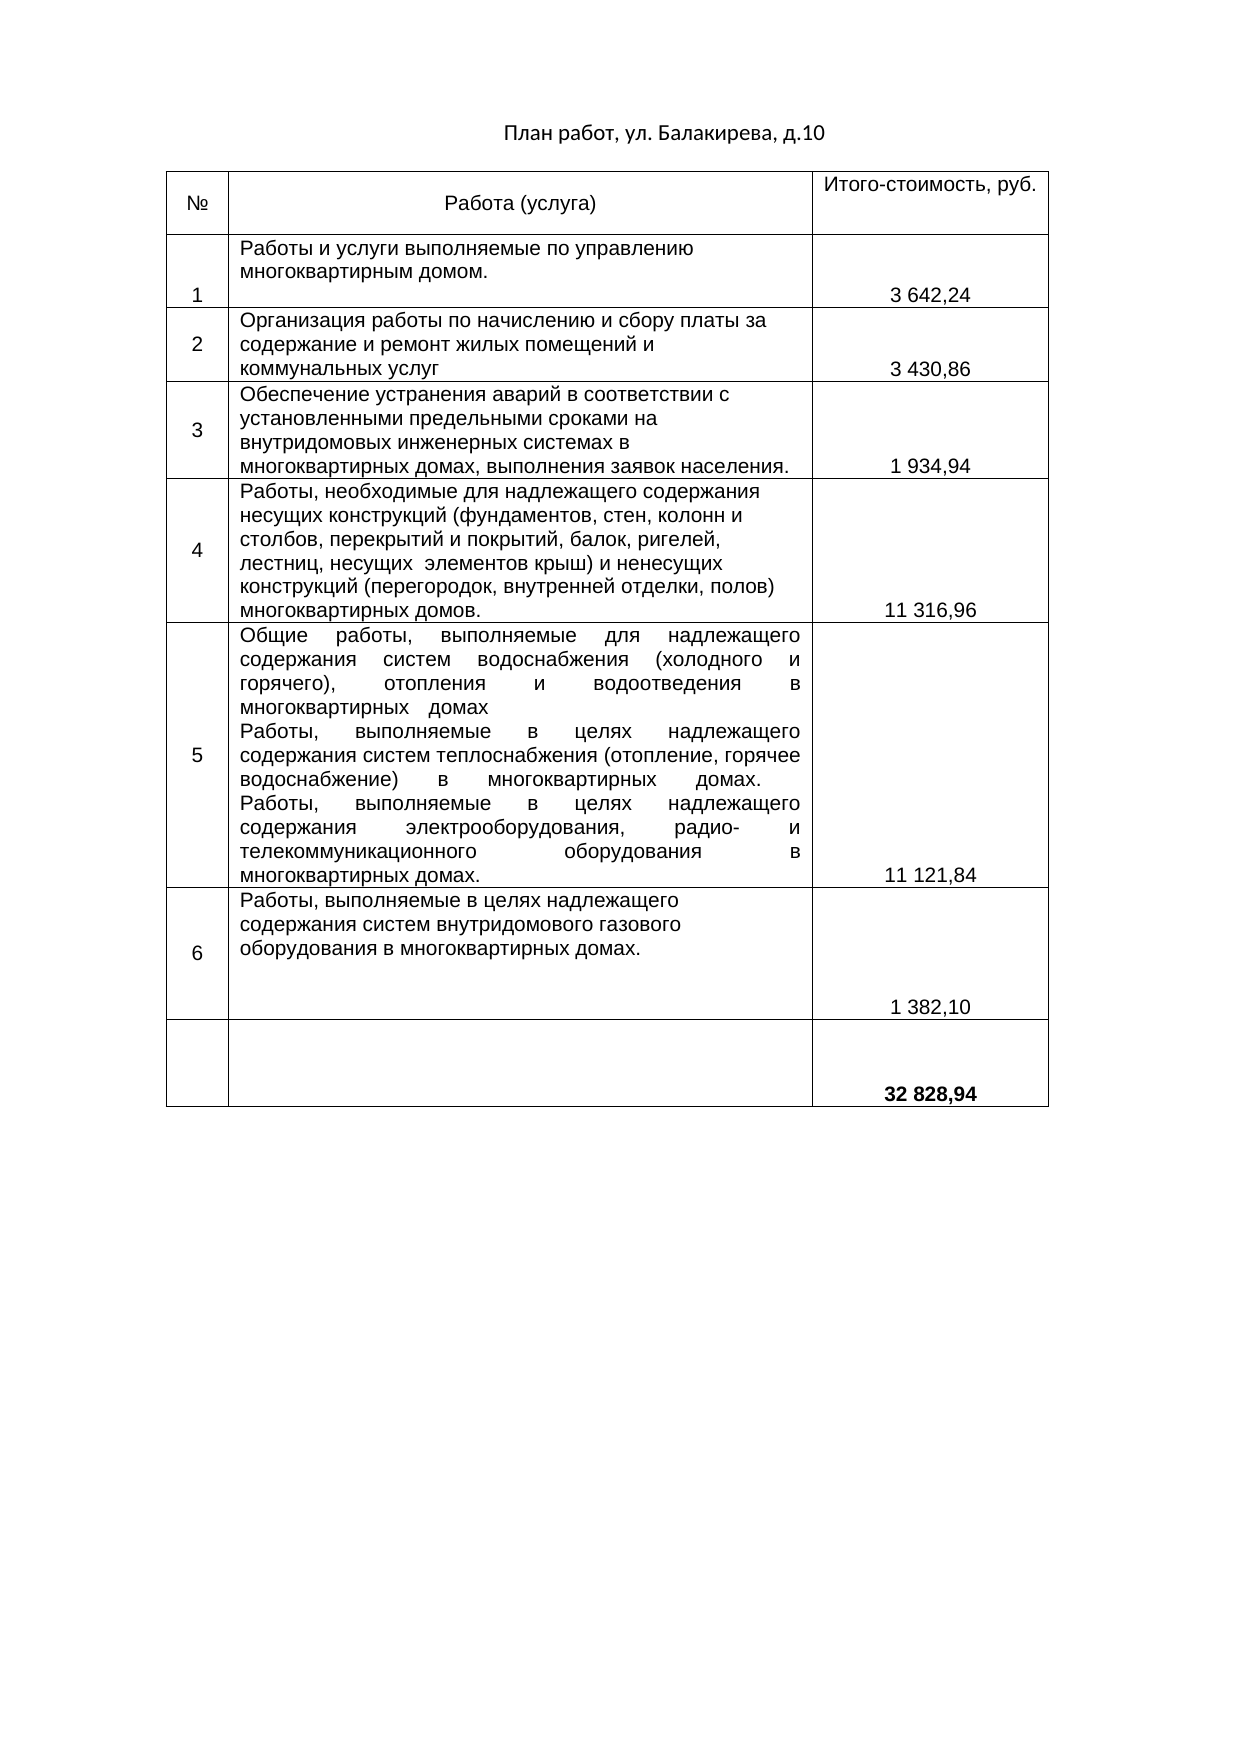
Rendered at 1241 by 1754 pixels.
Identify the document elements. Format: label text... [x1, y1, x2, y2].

table_cell 2 [167, 308, 228, 381]
table_cell 5 [167, 623, 228, 887]
table_cell [229, 1020, 812, 1106]
table_cell Общие работы, выполняемые для надлежащего содержания систем водоснабжения (холодного и горячего), отопления и водоотведения в многоквартирных домах Работы, выполняемые в целях надлежащего содержания систем теплоснабжения (отопление, горячее водоснабжение) в многоквартирных домах. Работы, выполняемые в целях надлежащего содержания электрооборудования, радио- и телекоммуникационного оборудования в многоквартирных домах. [229, 623, 812, 887]
table_cell 11 316,96 [813, 479, 1048, 622]
table_cell 1 [167, 235, 228, 307]
table_header Работа (услуга) [229, 172, 812, 234]
table_header № [167, 172, 228, 234]
text План работ, ул. Балакирева, д.10 [177, 118, 1152, 146]
table_cell 3 430,86 [813, 308, 1048, 381]
table_cell Обеспечение устранения аварий в соответствии с установленными предельными сроками на внутридомовых инженерных системах в многоквартирных домах, выполнения заявок населения. [229, 382, 812, 477]
table_cell 3 642,24 [813, 235, 1048, 307]
table_cell Работы и услуги выполняемые по управлению многоквартирным домом. [229, 235, 812, 307]
table_cell Работы, выполняемые в целях надлежащего содержания систем внутридомового газового оборудования в многоквартирных домах. [229, 888, 812, 1019]
table_cell 3 [167, 382, 228, 477]
table_cell Работы, необходимые для надлежащего содержания несущих конструкций (фундаментов, стен, колонн и столбов, перекрытий и покрытий, балок, ригелей, лестниц, несущих элементов крыш) и ненесущих конструкций (перегородок, внутренней отделки, полов) многоквартирных домов. [229, 479, 812, 622]
table_cell 1 382,10 [813, 888, 1048, 1019]
table_cell Организация работы по начислению и сбору платы за содержание и ремонт жилых помещений и коммунальных услуг [229, 308, 812, 381]
table_header Итого-стоимость, руб. [813, 172, 1048, 234]
table_cell 32 828,94 [813, 1020, 1048, 1106]
table_cell 1 934,94 [813, 382, 1048, 477]
table_cell [167, 1020, 228, 1106]
table_cell 6 [167, 888, 228, 1019]
table_cell 11 121,84 [813, 623, 1048, 887]
table_cell 4 [167, 479, 228, 622]
